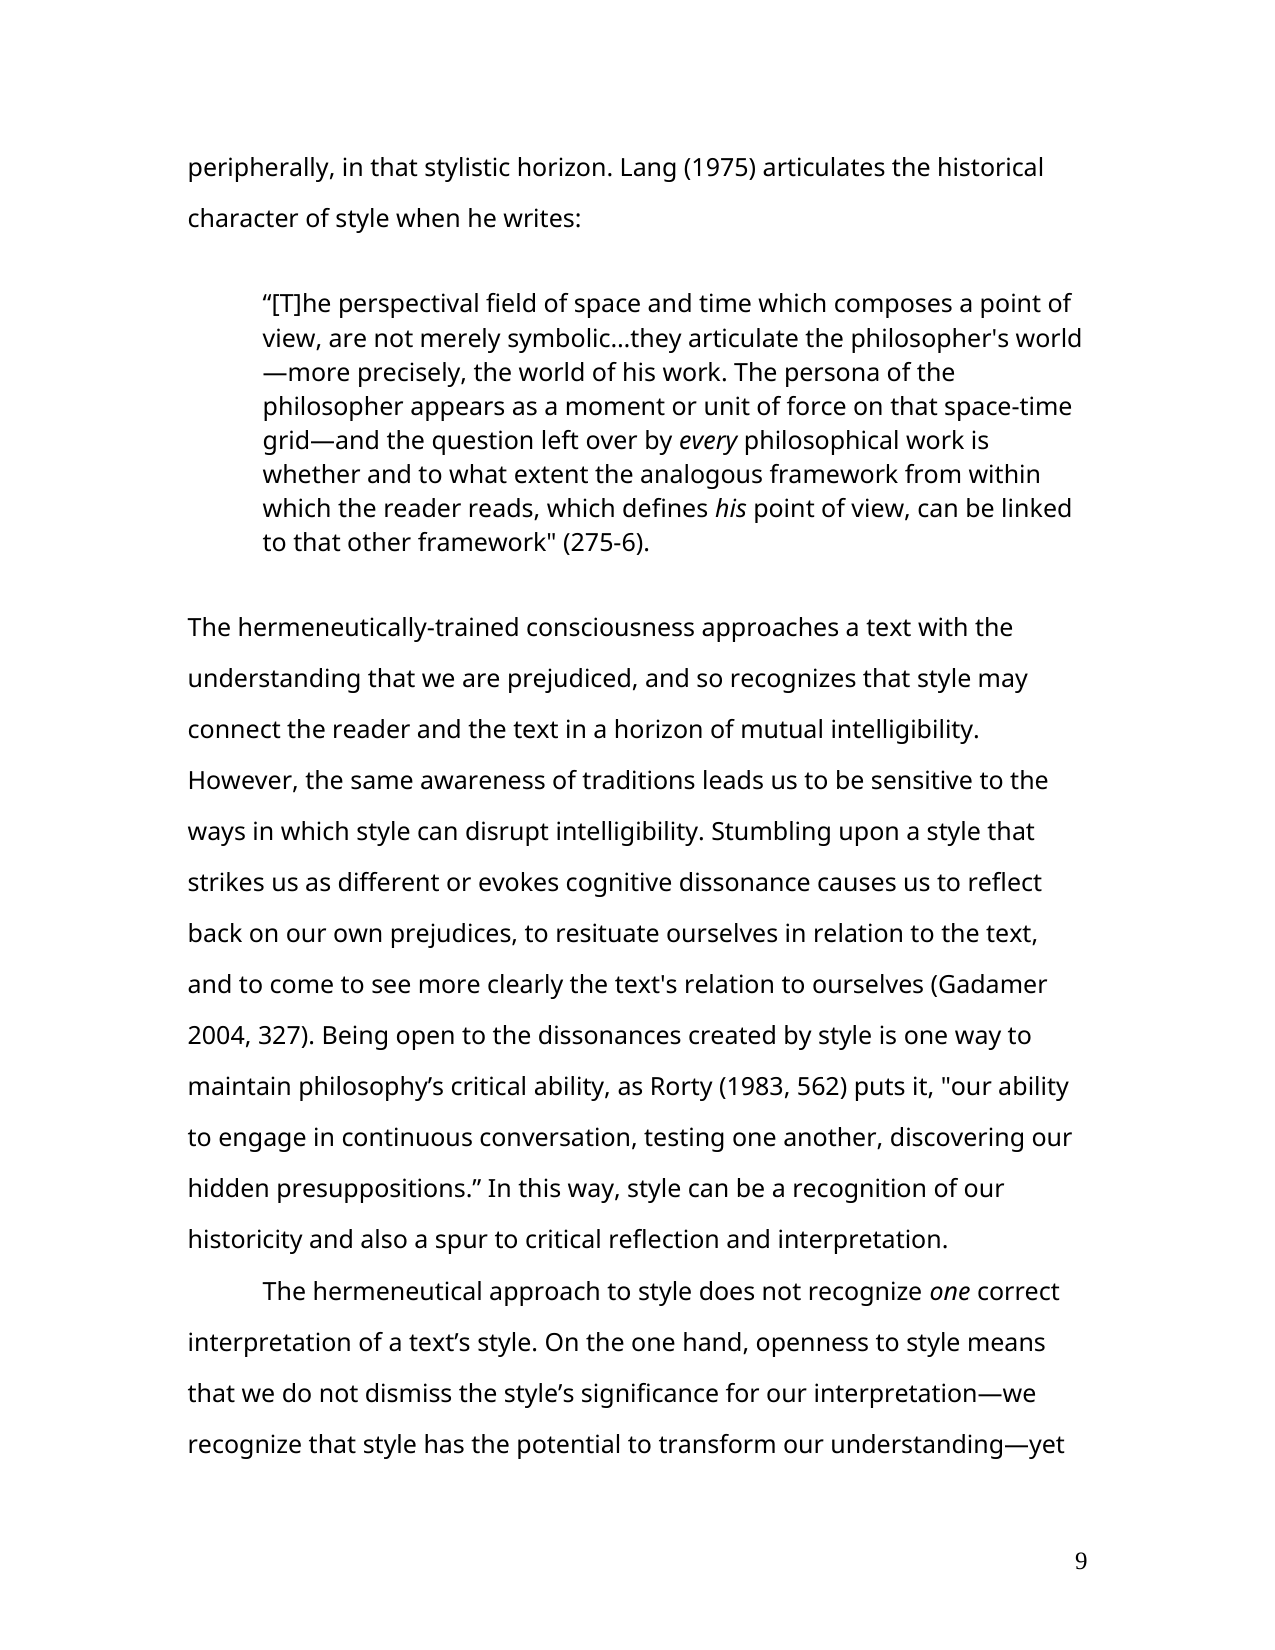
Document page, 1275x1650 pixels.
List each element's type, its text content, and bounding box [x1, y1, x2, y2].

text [187, 150, 1087, 235]
text The hermeneutically-trained consciousness approaches a text with the understanding that we are prejudiced, and so recognizes that style may connect the reader and the text in a horizon of mutual intelligibility. However, the same awareness of traditions leads us to be sensitive to the ways in which style can disrupt intelligibility. Stumbling upon a style that strikes us as different or evokes cognitive dissonance causes us to reflect back on our own prejudices, to resituate ourselves in relation to the text, and to come to see more clearly the text's relation to ourselves (Gadamer 2004, 327). Being open to the dissonances created by style is one way to maintain philosophy’s critical ability, as Rorty (1983, 562) puts it, "our ability to engage in continuous conversation, testing one another, discovering our hidden presuppositions.” In this way, style can be a recognition of our historicity and also a spur to critical reflection and interpretation. [187, 610, 1087, 1256]
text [187, 1273, 1087, 1460]
text “[T]he perspectival field of space and time which composes a point of view, are not merely symbolic…they articulate the philosopher's world—more precisely, the world of his work. The persona of the philosopher appears as a moment or unit of force on that space-time grid—and the question left over by every philosophical work is whether and to what extent the analogous framework from within which the reader reads, which defines his point of view, can be linked to that other framework" (275-6). [262, 286, 1087, 559]
